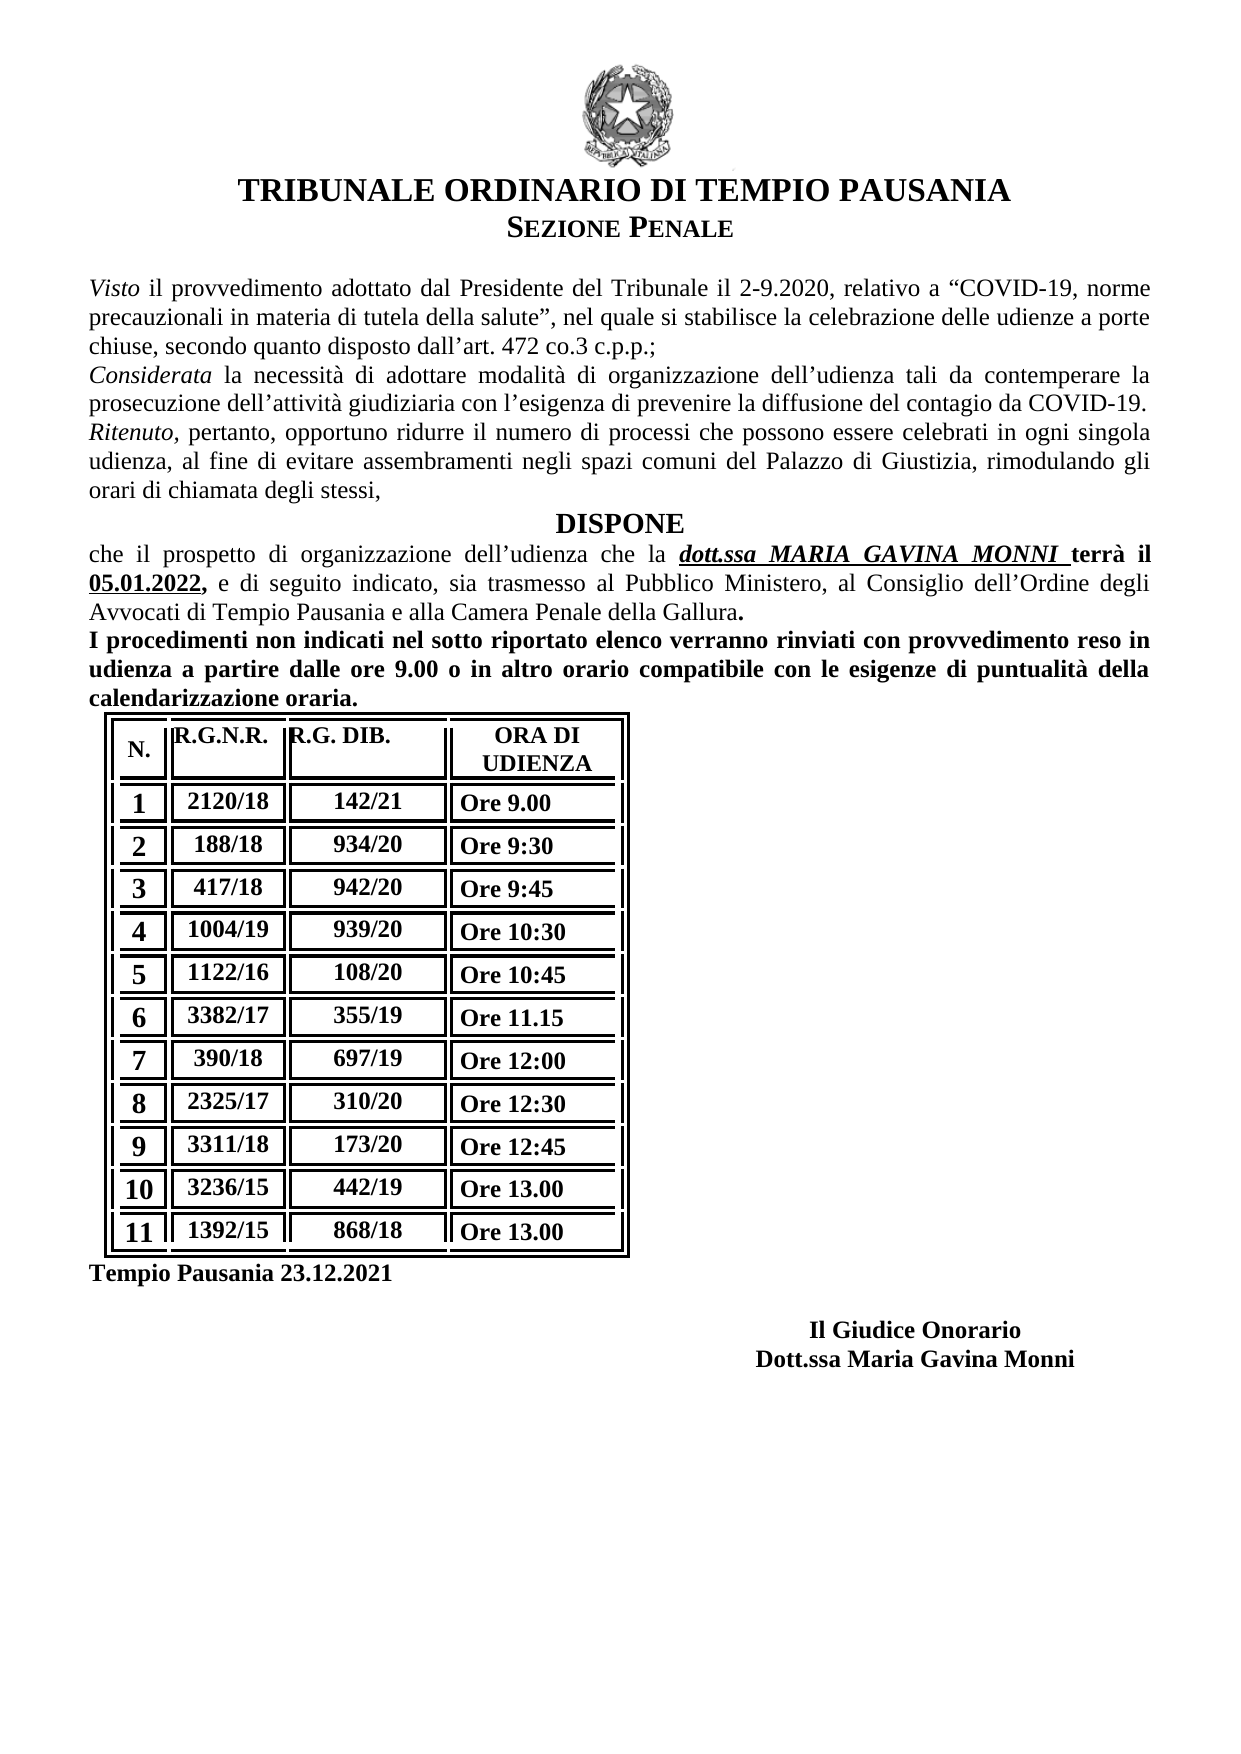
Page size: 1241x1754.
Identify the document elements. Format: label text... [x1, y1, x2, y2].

table_cell 3382/17 [169, 991, 287, 1034]
text Visto il provvedimento adottato dal Presidente del Tribunale il 2-9.2020, relativo a “COVID-19, norme precauzionali in materia di tutela della salute”, nel quale si stabilisce la celebrazione delle udienze a porte chiuse, secondo quanto disposto dall’art. 472 co.3 c.p.p.; [89, 273, 1152, 360]
text Tempio Pausania 23.12.2021 [89, 1258, 1152, 1287]
table_cell 9 [109, 1120, 169, 1163]
table_cell Ore 9:30 [448, 819, 626, 862]
table_header N. [109, 715, 169, 776]
table_header ORA DI UDIENZA [448, 715, 626, 776]
text Il Giudice Onorario [679, 1315, 1152, 1344]
table_cell 934/20 [287, 819, 448, 862]
table_cell 6 [109, 991, 169, 1034]
table_header R.G.N.R. [169, 715, 287, 776]
text che il prospetto di organizzazione dell’udienza che la dott.ssa MARIA GAVINA MONNI terrà il 05.01.2022, e di seguito indicato, sia trasmesso al Pubblico Ministero, al Consiglio dell’Ordine degli Avvocati di Tempio Pausania e alla Camera Penale della Gallura. [89, 539, 1152, 626]
table_cell Ore 10:45 [448, 948, 626, 991]
text I procedimenti non indicati nel sotto riportato elenco verranno rinviati con provvedimento reso in udienza a partire dalle ore 9.00 o in altro orario compatibile con le esigenze di puntualità della calendarizzazione oraria. [89, 626, 1152, 712]
table_cell 697/19 [287, 1034, 448, 1077]
table_cell 3236/15 [169, 1163, 287, 1206]
table_cell 8 [109, 1077, 169, 1120]
table_cell 417/18 [169, 862, 287, 905]
table_cell 7 [109, 1034, 169, 1077]
table_cell 2325/17 [169, 1077, 287, 1120]
table_cell Ore 12:00 [448, 1034, 626, 1077]
table_cell 3311/18 [169, 1120, 287, 1163]
table_cell 939/20 [287, 905, 448, 948]
text Ritenuto, pertanto, opportuno ridurre il numero di processi che possono essere celebrati in ogni singola udienza, al fine di evitare assembramenti negli spazi comuni del Palazzo di Giustizia, rimodulando gli orari di chiamata degli stessi, [89, 417, 1152, 503]
text Considerata la necessità di adottare modalità di organizzazione dell’udienza tali da contemperare la prosecuzione dell’attività giudiziaria con l’esigenza di prevenire la diffusione del contagio da COVID-19. [89, 360, 1152, 417]
table_cell 1004/19 [169, 905, 287, 948]
text DISPONE [89, 506, 1152, 539]
table_cell 868/18 [287, 1206, 448, 1248]
table_cell 11 [109, 1206, 169, 1248]
table_cell 310/20 [287, 1077, 448, 1120]
text TRIBUNALE ORDINARIO DI TEMPIO PAUSANIA [89, 59, 1152, 209]
table_cell 2 [109, 819, 169, 862]
table_cell 1 [109, 776, 169, 819]
table_cell 5 [109, 948, 169, 991]
table_cell Ore 12:45 [448, 1120, 626, 1163]
table_cell 3 [109, 862, 169, 905]
table_header R.G. DIB. [287, 715, 448, 776]
table_cell 4 [109, 905, 169, 948]
table_cell 173/20 [287, 1120, 448, 1163]
table_cell 1392/15 [169, 1206, 287, 1248]
text Dott.ssa Maria Gavina Monni [679, 1344, 1152, 1373]
table_cell Ore 11.15 [448, 991, 626, 1034]
table_cell Ore 13.00 [448, 1206, 626, 1248]
table_cell Ore 13.00 [448, 1163, 626, 1206]
table_cell 390/18 [169, 1034, 287, 1077]
table_cell 442/19 [287, 1163, 448, 1206]
table_cell 1122/16 [169, 948, 287, 991]
table_cell 2120/18 [169, 776, 287, 819]
table_cell 355/19 [287, 991, 448, 1034]
table_cell 108/20 [287, 948, 448, 991]
table_cell Ore 12:30 [448, 1077, 626, 1120]
table_cell Ore 10:30 [448, 905, 626, 948]
table_cell Ore 9.00 [448, 776, 626, 819]
table_cell 188/18 [169, 819, 287, 862]
table_cell 142/21 [287, 776, 448, 819]
table_cell 10 [109, 1163, 169, 1206]
text Sezione Penale [89, 209, 1152, 245]
table_cell Ore 9:45 [448, 862, 626, 905]
table_cell 942/20 [287, 862, 448, 905]
